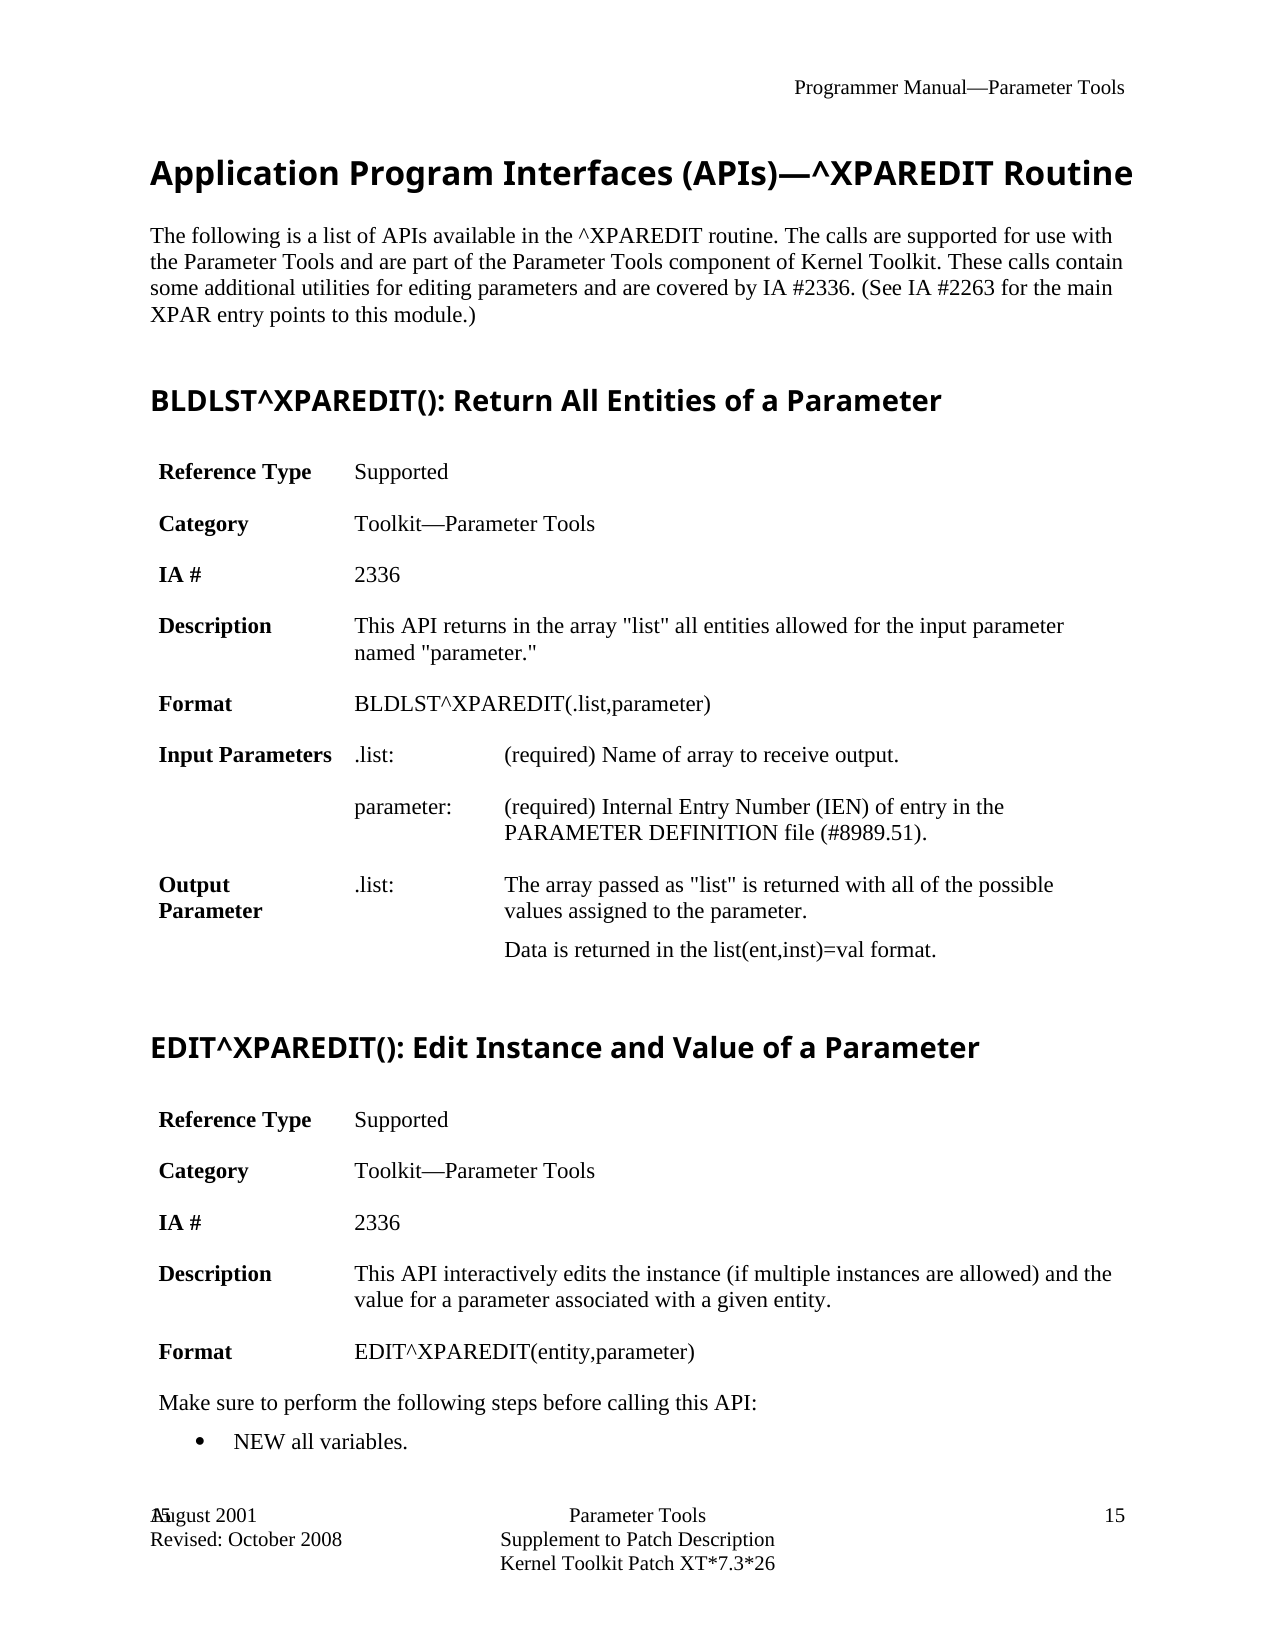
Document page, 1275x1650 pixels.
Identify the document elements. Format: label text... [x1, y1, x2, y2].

table_cell IA # [150, 1196, 346, 1247]
table_cell .list: [346, 858, 496, 975]
table_header Reference Type [150, 1094, 346, 1145]
table_cell The array passed as "list" is returned with all of the possible values assigned to the parameter. Data is returned in the list(ent,inst)=val format. [496, 858, 1124, 975]
table_cell This interactively edits the instance (if multiple instances are allowed) and the value for a parameter associated with a given entity. [346, 1248, 1124, 1325]
table_cell Category [150, 1145, 346, 1196]
table_cell Toolkit—Parameter Tools [346, 1145, 1124, 1196]
table_cell (required) Internal Entry Number (IEN) of entry in the PARAMETER DEFINITION file (#8989.51). [496, 780, 1124, 858]
table_cell parameter: [346, 780, 496, 858]
table_header Supported [346, 1094, 1124, 1145]
table_cell Format [150, 1325, 346, 1377]
subtitle EDIT^XPAREDIT(): Edit Instance and Value of a Parameter [150, 1027, 1125, 1067]
table_cell 2336 [346, 549, 1124, 600]
table_header Reference Type [150, 446, 346, 497]
table_cell IA # [150, 549, 346, 600]
table_cell Description [150, 600, 346, 678]
table_cell Category [150, 497, 346, 549]
table_cell 2336 [346, 1196, 1124, 1247]
subtitle BLDLST^XPAREDIT(): Return All Entities of a Parameter [150, 380, 1125, 419]
table_cell Toolkit—Parameter Tools [346, 497, 1124, 549]
table_cell This returns in the array "list" all entities allowed for the input parameter named "parameter." [346, 600, 1124, 678]
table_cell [150, 1377, 1124, 1467]
table_cell Description [150, 1248, 346, 1325]
text The following is a list of APIs available in the ^XPAREDIT routine. The calls are supported for use with the Parameter Tools and are part of the Parameter Tools component of Kernel Toolkit. These calls contain some additional utilities for editing parameters and are covered by IA #2336. (See IA #2263 for the main XPAR entry points to this module.) [150, 222, 1125, 327]
table_cell Output Parameter [150, 858, 346, 975]
table_cell Format [150, 678, 346, 729]
subtitle Application Program Interfaces (APIs)—^XPAREDIT Routine [150, 150, 1182, 195]
table_header Supported [346, 446, 1124, 497]
table_cell BLDLST^XPAREDIT(.list,parameter) [346, 678, 1124, 729]
table_cell EDIT^XPAREDIT(entity,parameter) [346, 1325, 1124, 1377]
table_cell Input Parameters [150, 729, 346, 858]
table_cell .list: [346, 729, 496, 780]
table_cell (required) Name of array to receive output. [496, 729, 1124, 780]
